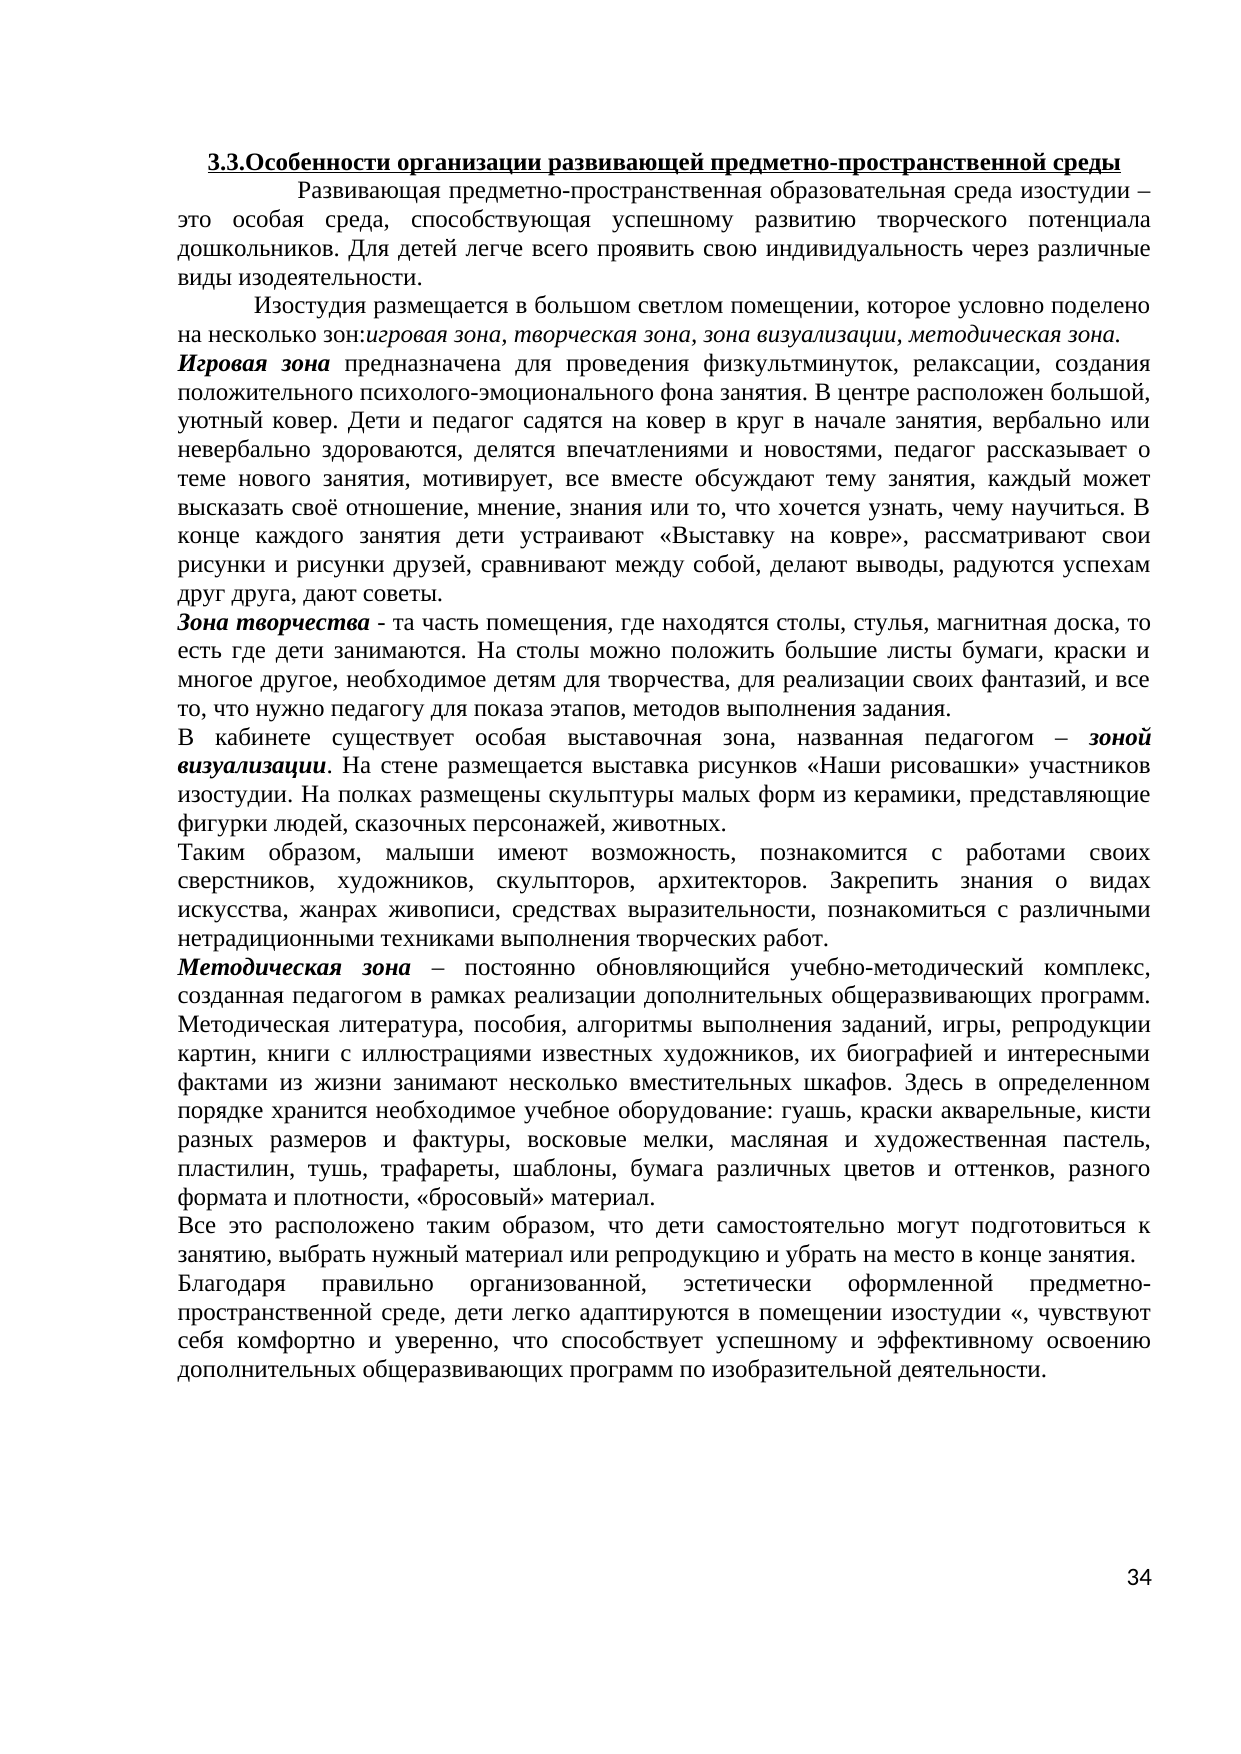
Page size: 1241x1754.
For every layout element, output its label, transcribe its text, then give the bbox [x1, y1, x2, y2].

text Зона творчества - та часть помещения, где находятся столы, стулья, магнитная доска, то есть где дети занимаются. На столы можно положить большие листы бумаги, краски и многое другое, необходимое детям для творчества, для реализации своих фантазий, и все то, что нужно педагогу для показа этапов, методов выполнения задания. [177, 607, 1152, 722]
text В кабинете существует особая выставочная зона, названная педагогом – зоной визуализации. На стене размещается выставка рисунков «Наши рисовашки» участников изостудии. На полках размещены скульптуры малых форм из керамики, представляющие фигурки людей, сказочных персонажей, животных. [177, 722, 1152, 837]
text Методическая зона – постоянно обновляющийся учебно-методический комплекс, созданная педагогом в рамках реализации дополнительных общеразвивающих программ. Методическая литература, пособия, алгоритмы выполнения заданий, игры, репродукции картин, книги с иллюстрациями известных художников, их биографией и интересными фактами из жизни занимают несколько вместительных шкафов. Здесь в определенном порядке хранится необходимое учебное оборудование: гуашь, краски акварельные, кисти разных размеров и фактуры, восковые мелки, масляная и художественная пастель, пластилин, тушь, трафареты, шаблоны, бумага различных цветов и оттенков, разного формата и плотности, «бросовый» материал. [177, 952, 1152, 1211]
text Благодаря правильно организованной, эстетически оформленной предметно-пространственной среде, дети легко адаптируются в помещении изостудии «, чувствуют себя комфортно и уверенно, что способствует успешному и эффективному освоению дополнительных общеразвивающих программ по изобразительной деятельности. [177, 1268, 1152, 1383]
text Все это расположено таким образом, что дети самостоятельно могут подготовиться к занятию, выбрать нужный материал или репродукцию и убрать на место в конце занятия. [177, 1211, 1152, 1268]
text 3.3.Особенности организации развивающей предметно-пространственной среды [177, 147, 1152, 176]
text Изостудия размещается в большом светлом помещении, которое условно поделено на несколько зон:игровая зона, творческая зона, зона визуализации, методическая зона. [177, 291, 1152, 348]
text Развивающая предметно-пространственная образовательная среда изостудии – это особая среда, способствующая успешному развитию творческого потенциала дошкольников. Для детей легче всего проявить свою индивидуальность через различные виды изодеятельности. [177, 176, 1152, 291]
text Таким образом, малыши имеют возможность, познакомится с работами своих сверстников, художников, скульпторов, архитекторов. Закрепить знания о видах искусства, жанрах живописи, средствах выразительности, познакомиться с различными нетрадиционными техниками выполнения творческих работ. [177, 837, 1152, 952]
text Игровая зона предназначена для проведения физкультминуток, релаксации, создания положительного психолого-эмоционального фона занятия. В центре расположен большой, уютный ковер. Дети и педагог садятся на ковер в круг в начале занятия, вербально или невербально здороваются, делятся впечатлениями и новостями, педагог рассказывает о теме нового занятия, мотивирует, все вместе обсуждают тему занятия, каждый может высказать своё отношение, мнение, знания или то, что хочется узнать, чему научиться. В конце каждого занятия дети устраивают «Выставку на ковре», рассматривают свои рисунки и рисунки друзей, сравнивают между собой, делают выводы, радуются успехам друг друга, дают советы. [177, 348, 1152, 607]
